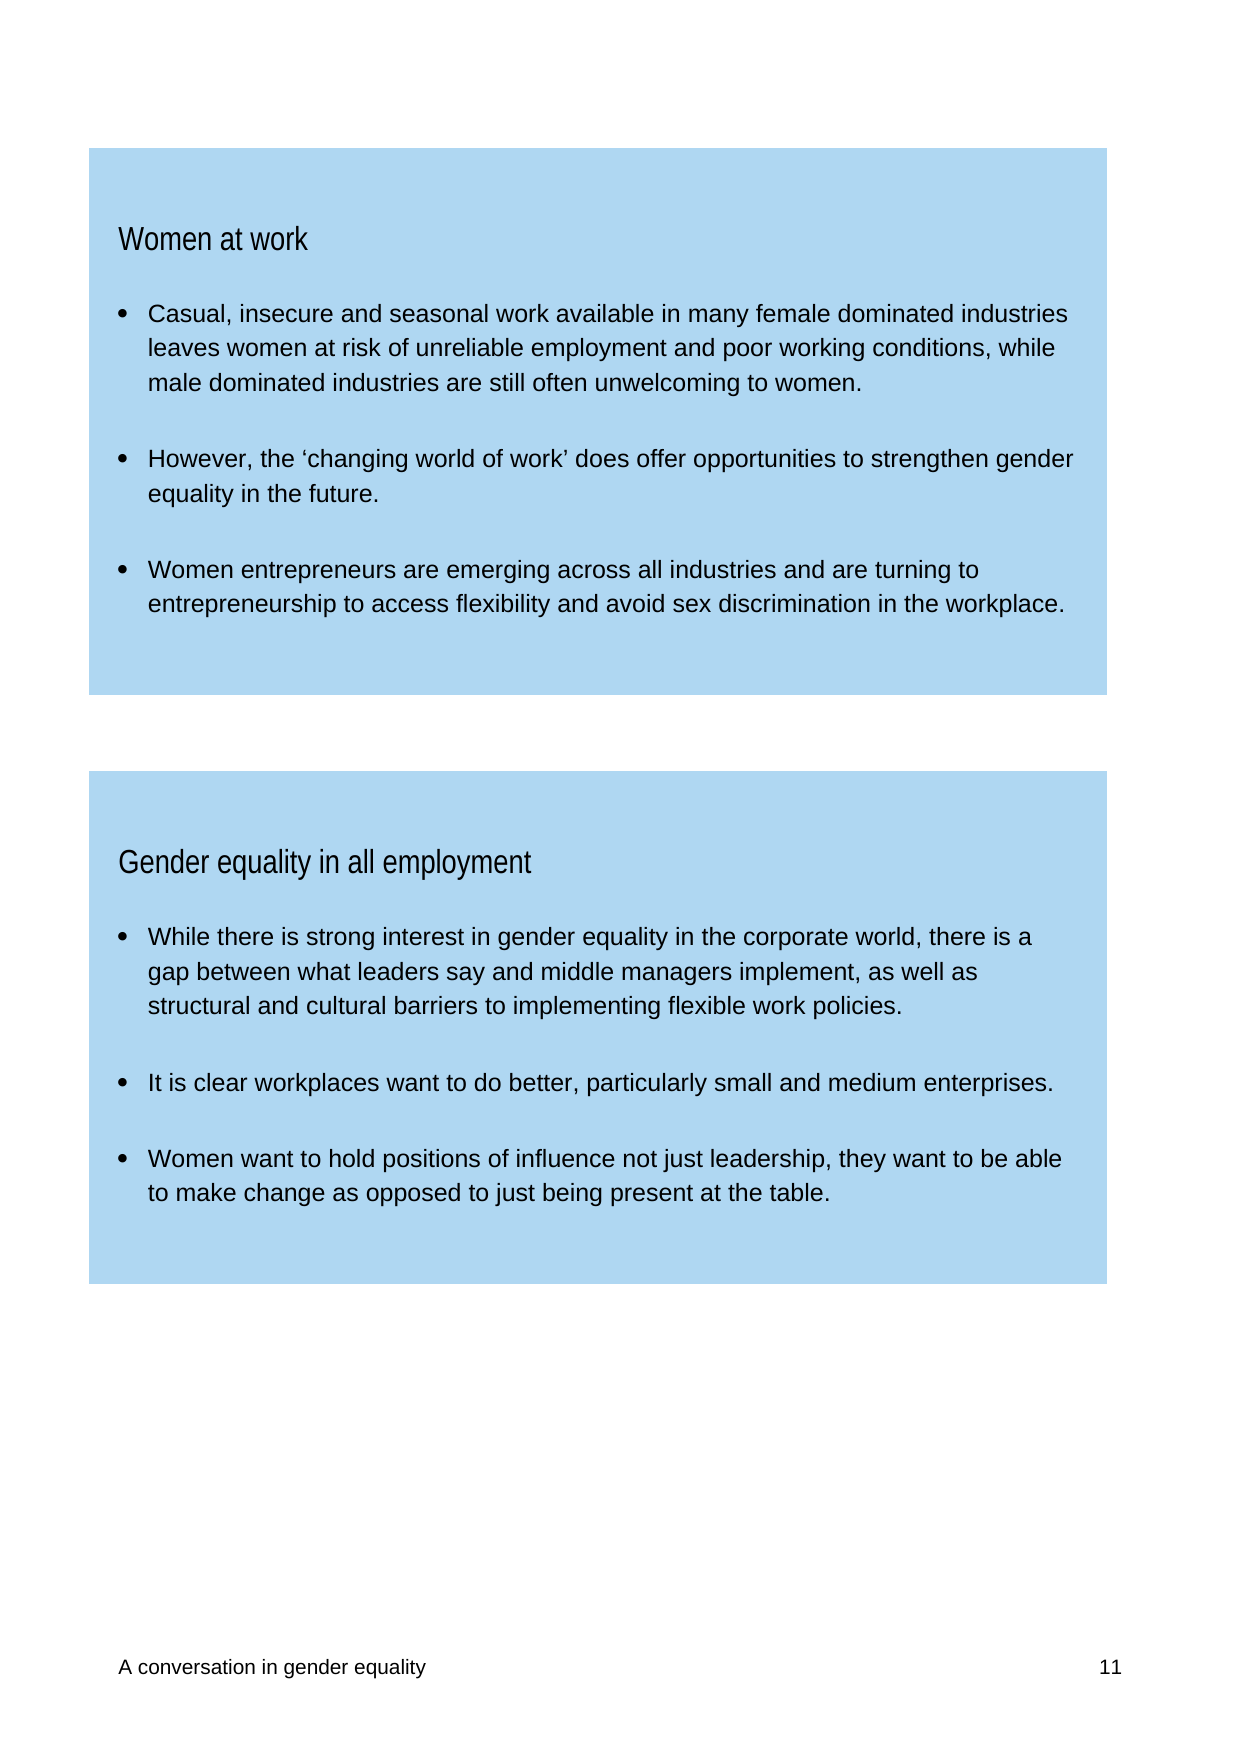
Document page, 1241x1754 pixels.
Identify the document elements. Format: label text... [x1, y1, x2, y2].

table_header Gender equality in all employment While there is strong interest in gender equality in the corporate world, there is a gap between what leaders say and middle managers implement, as well as structural and cultural barriers to implementing flexible work policies. It is clear workplaces want to do better, particularly small and medium enterprises. Women want to hold positions of influence not just leadership, they want to be able to make change as opposed to just being present at the table. [89, 771, 1107, 1284]
table_header Women at work Casual, insecure and seasonal work available in many female dominated industries leaves women at risk of unreliable employment and poor working conditions, while male dominated industries are still often unwelcoming to women. However, the ‘changing world of work’ does offer opportunities to strengthen gender equality in the future. Women entrepreneurs are emerging across all industries and are turning to entrepreneurship to access flexibility and avoid sex discrimination in the workplace. [89, 148, 1107, 695]
